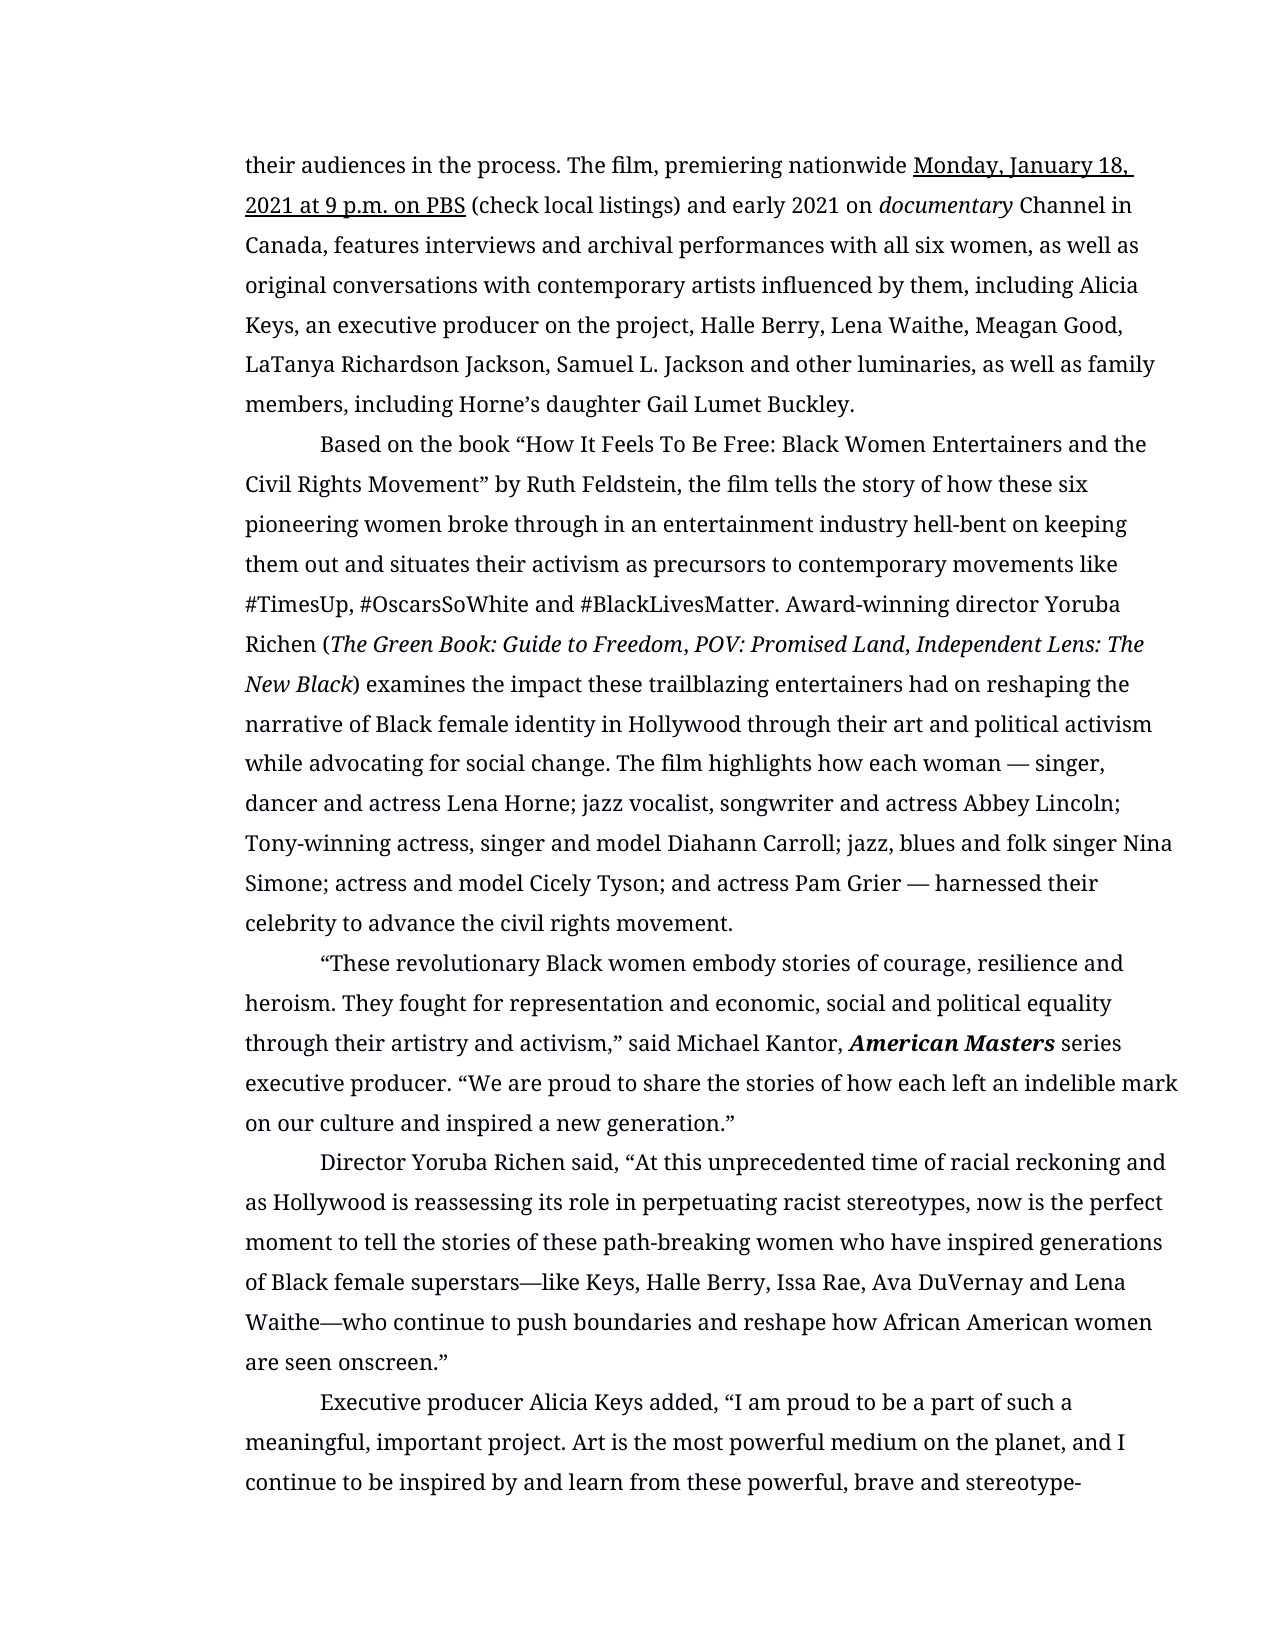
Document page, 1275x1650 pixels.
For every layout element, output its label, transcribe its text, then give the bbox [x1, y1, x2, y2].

text “These revolutionary Black women embody stories of courage, resilience and heroism. They fought for representation and economic, social and political equality through their artistry and activism,” said Michael Kantor, American Masters series executive producer. “We are proud to share the stories of how each left an indelible mark on our culture and inspired a new generation.” [245, 948, 1183, 1137]
text Director Yoruba Richen said, “At this unprecedented time of racial reckoning and as Hollywood is reassessing its role in perpetuating racist stereotypes, now is the perfect moment to tell the stories of these path-breaking women who have inspired generations of Black female superstars—like Keys, Halle Berry, Issa Rae, Ava DuVernay and Lena Waithe—who continue to push boundaries and reshape how African American women are seen onscreen.” [245, 1147, 1181, 1377]
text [245, 150, 1183, 419]
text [245, 1387, 1181, 1496]
text Based on the book “How It Feels To Be Free: Black Women Entertainers and the Civil Rights Movement” by Ruth Feldstein, the film tells the story of how these six pioneering women broke through in an entertainment industry hell-bent on keeping them out and situates their activism as precursors to contemporary movements like #TimesUp, #OscarsSoWhite and #BlackLivesMatter. Award-winning director Yoruba Richen (The Green Book: Guide to Freedom, POV: Promised Land, Independent Lens: The New Black) examines the impact these trailblazing entertainers had on reshaping the narrative of Black female identity in Hollywood through their art and political activism while advocating for social change. The film highlights how each woman — singer, dancer and actress Lena Horne; jazz vocalist, songwriter and actress Abbey Lincoln; Tony-winning actress, singer and model Diahann Carroll; jazz, blues and folk singer Nina Simone; actress and model Cicely Tyson; and actress Pam Grier — harnessed their celebrity to advance the civil rights movement. [245, 429, 1183, 938]
